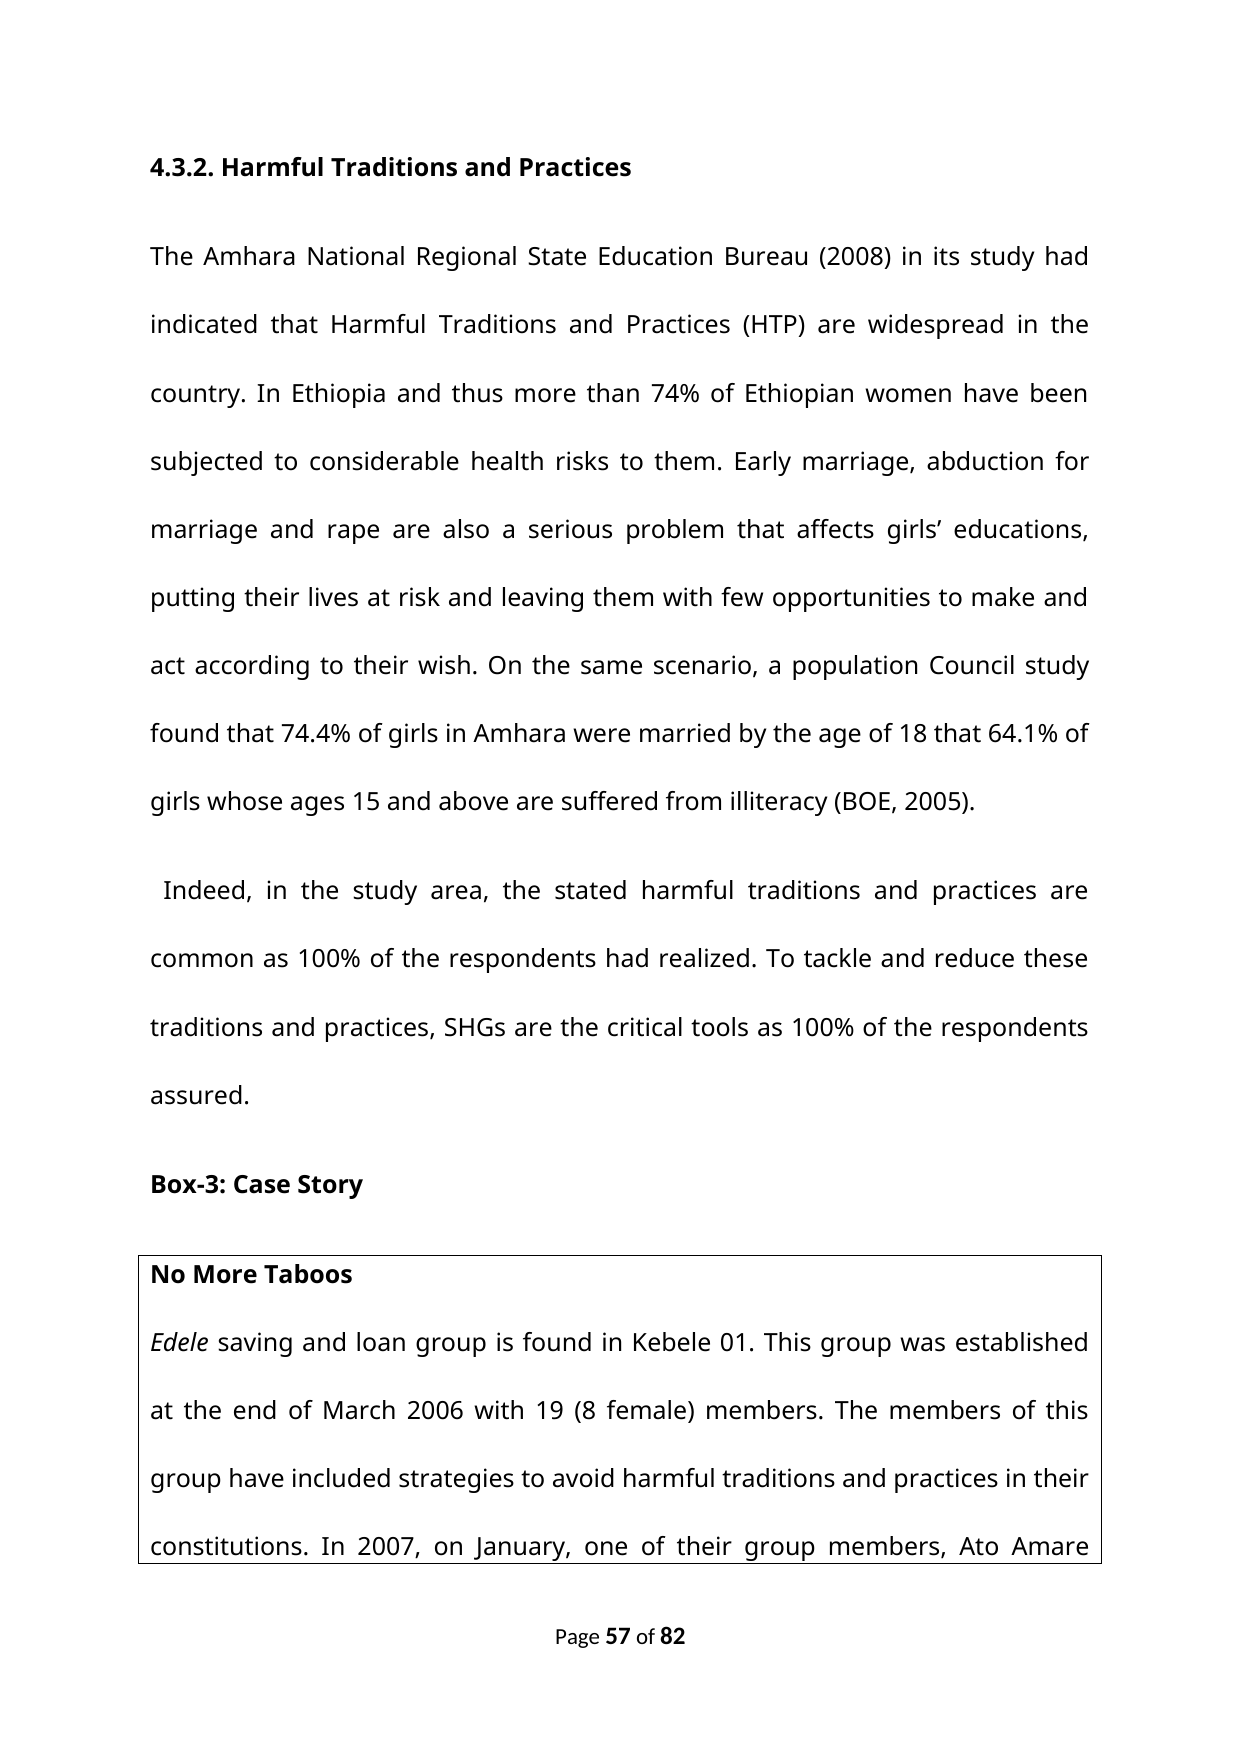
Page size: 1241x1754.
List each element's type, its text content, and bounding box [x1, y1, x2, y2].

text The Amhara National Regional State Education Bureau (2008) in its study had indicated that Harmful Traditions and Practices (HTP) are widespread in the country. In Ethiopia and thus more than 74% of Ethiopian women have been subjected to considerable health risks to them. Early marriage, abduction for marriage and rape are also a serious problem that affects girls’ educations, putting their lives at risk and leaving them with few opportunities to make and act according to their wish. On the same scenario, a population Council study found that 74.4% of girls in Amhara were married by the age of 18 that 64.1% of girls whose ages 15 and above are suffered from illiteracy (BOE, 2005). [150, 239, 1090, 818]
text 4.3.2. Harmful Traditions and Practices [150, 150, 1090, 184]
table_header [139, 1256, 1101, 1563]
text Indeed, in the study area, the stated harmful traditions and practices are common as 100% of the respondents had realized. To tackle and reduce these traditions and practices, SHGs are the critical tools as 100% of the respondents assured. [150, 873, 1090, 1111]
text Box-3: Case Story [150, 1166, 1090, 1200]
